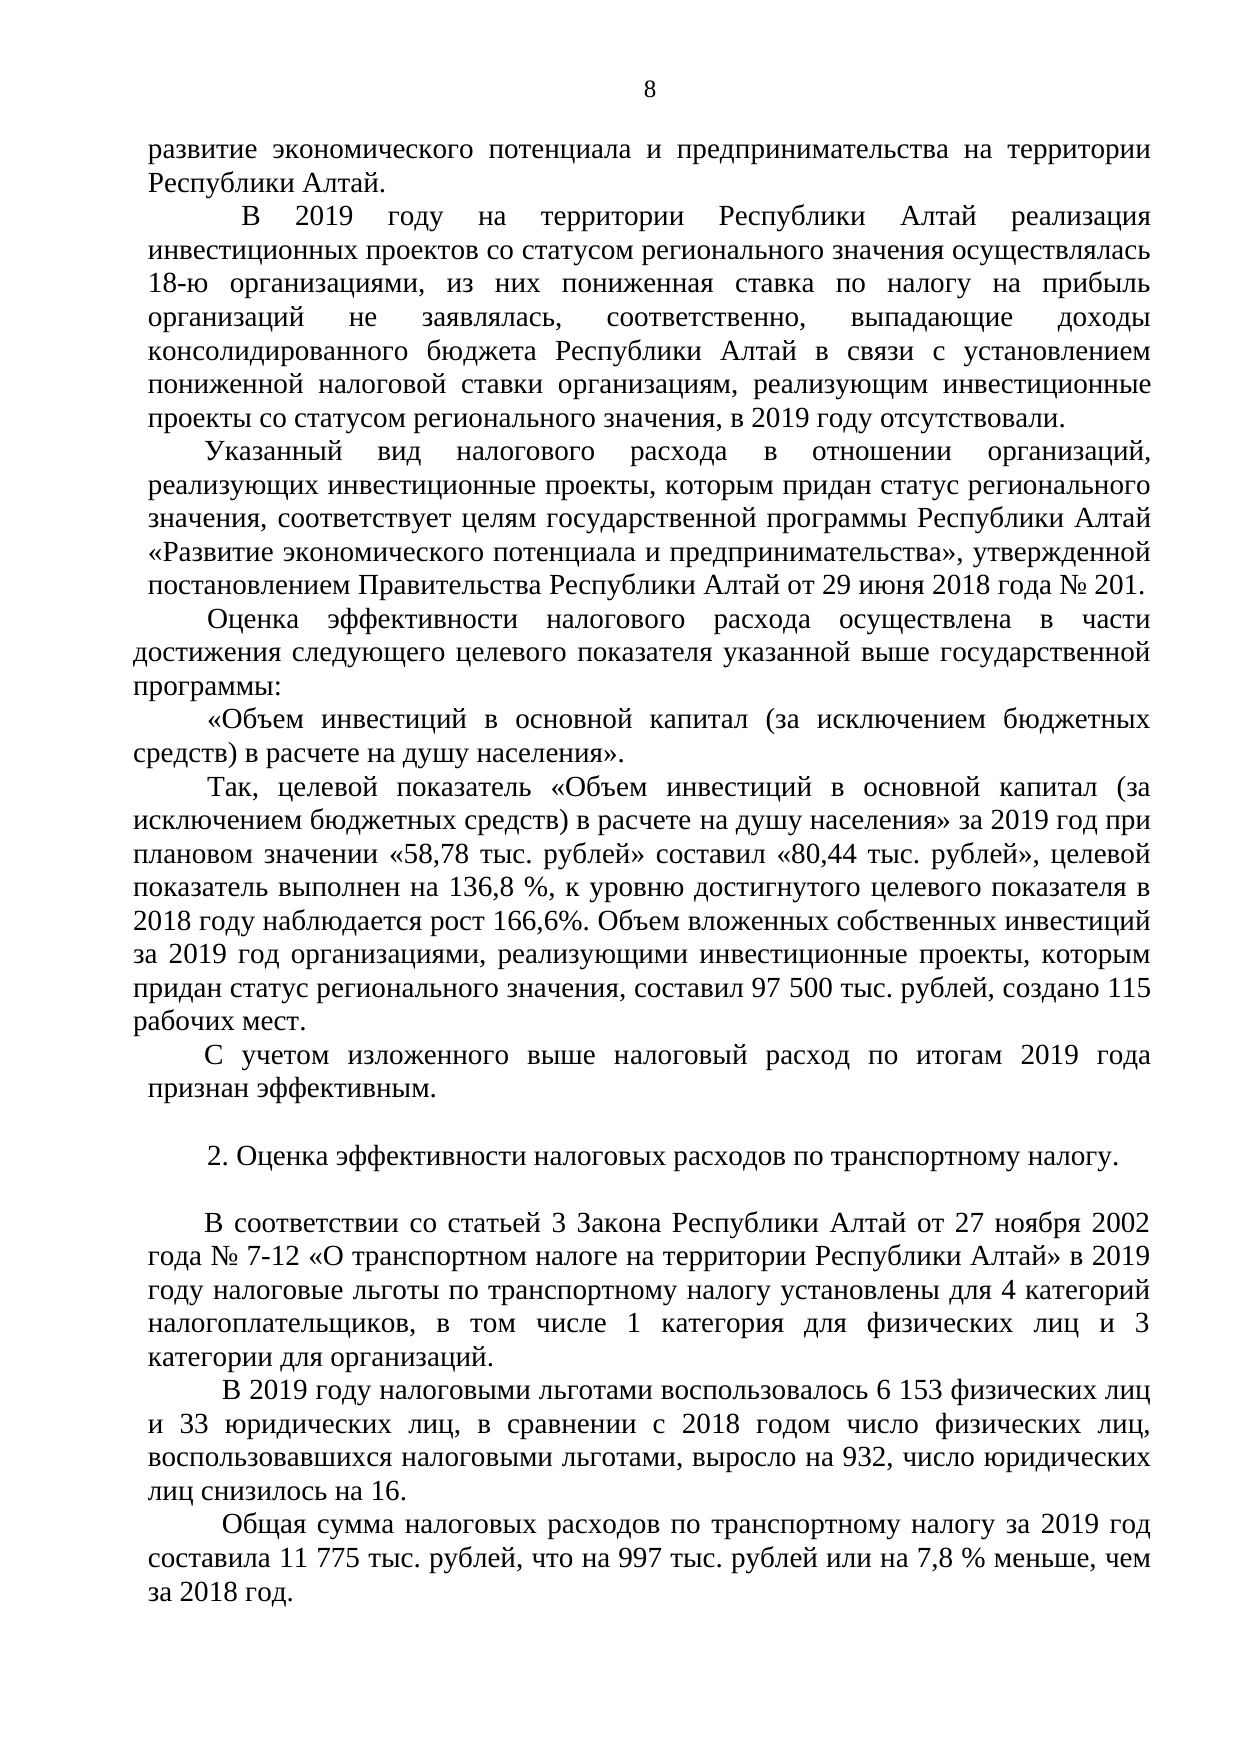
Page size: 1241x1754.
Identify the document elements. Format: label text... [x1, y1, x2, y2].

text Указанный вид налогового расхода в отношении организаций, реализующих инвестиционные проекты, которым придан статус регионального значения, соответствует целям государственной программы Республики Алтай «Развитие экономического потенциала и предпринимательства», утвержденной постановлением Правительства Республики Алтай от 29 июня 2018 года № 201. [148, 433, 1152, 601]
text В 2019 году на территории Республики Алтай реализация инвестиционных проектов со статусом регионального значения осуществлялась 18-ю организациями, из них пониженная ставка по налогу на прибыль организаций не заявлялась, соответственно, выпадающие доходы консолидированного бюджета Республики Алтай в связи с установлением пониженной налоговой ставки организациям, реализующим инвестиционные проекты со статусом регионального значения, в 2019 году отсутствовали. [148, 198, 1152, 433]
text «Объем инвестиций в основной капитал (за исключением бюджетных средств) в расчете на душу населения». [133, 702, 1152, 769]
text В соответствии со статьей 3 Закона Республики Алтай от 27 ноября 2002 года № 7-12 «О транспортном налоге на территории Республики Алтай» в 2019 году налоговые льготы по транспортному налогу установлены для 4 категорий налогоплательщиков, в том числе 1 категория для физических лиц и 3 категории для организаций. [148, 1205, 1152, 1372]
text Так, целевой показатель «Объем инвестиций в основной капитал (за исключением бюджетных средств) в расчете на душу населения» за 2019 год при плановом значении «58,78 тыс. рублей» составил «80,44 тыс. рублей», целевой показатель выполнен на 136,8 %, к уровню достигнутого целевого показателя в 2018 году наблюдается рост 166,6%. Объем вложенных собственных инвестиций за 2019 год организациями, реализующими инвестиционные проекты, которым придан статус регионального значения, составил 97 500 тыс. рублей, создано 115 рабочих мест. [133, 769, 1152, 1037]
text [148, 131, 1152, 198]
text В 2019 году налоговыми льготами воспользовалось 6 153 физических лиц и 33 юридических лиц, в сравнении с 2018 годом число физических лиц, воспользовавшихся налоговыми льготами, выросло на 932, число юридических лиц снизилось на 16. [148, 1372, 1152, 1507]
text Общая сумма налоговых расходов по транспортному налогу за 2019 год составила 11 775 тыс. рублей, что на 997 тыс. рублей или на 7,8 % меньше, чем за 2018 год. [148, 1507, 1152, 1607]
text С учетом изложенного выше налоговый расход по итогам 2019 года признан эффективным. [148, 1037, 1152, 1104]
text Оценка эффективности налогового расхода осуществлена в части достижения следующего целевого показателя указанной выше государственной программы: [133, 601, 1152, 702]
text 2. Оценка эффективности налоговых расходов по транспортному налогу. [148, 1138, 1152, 1171]
